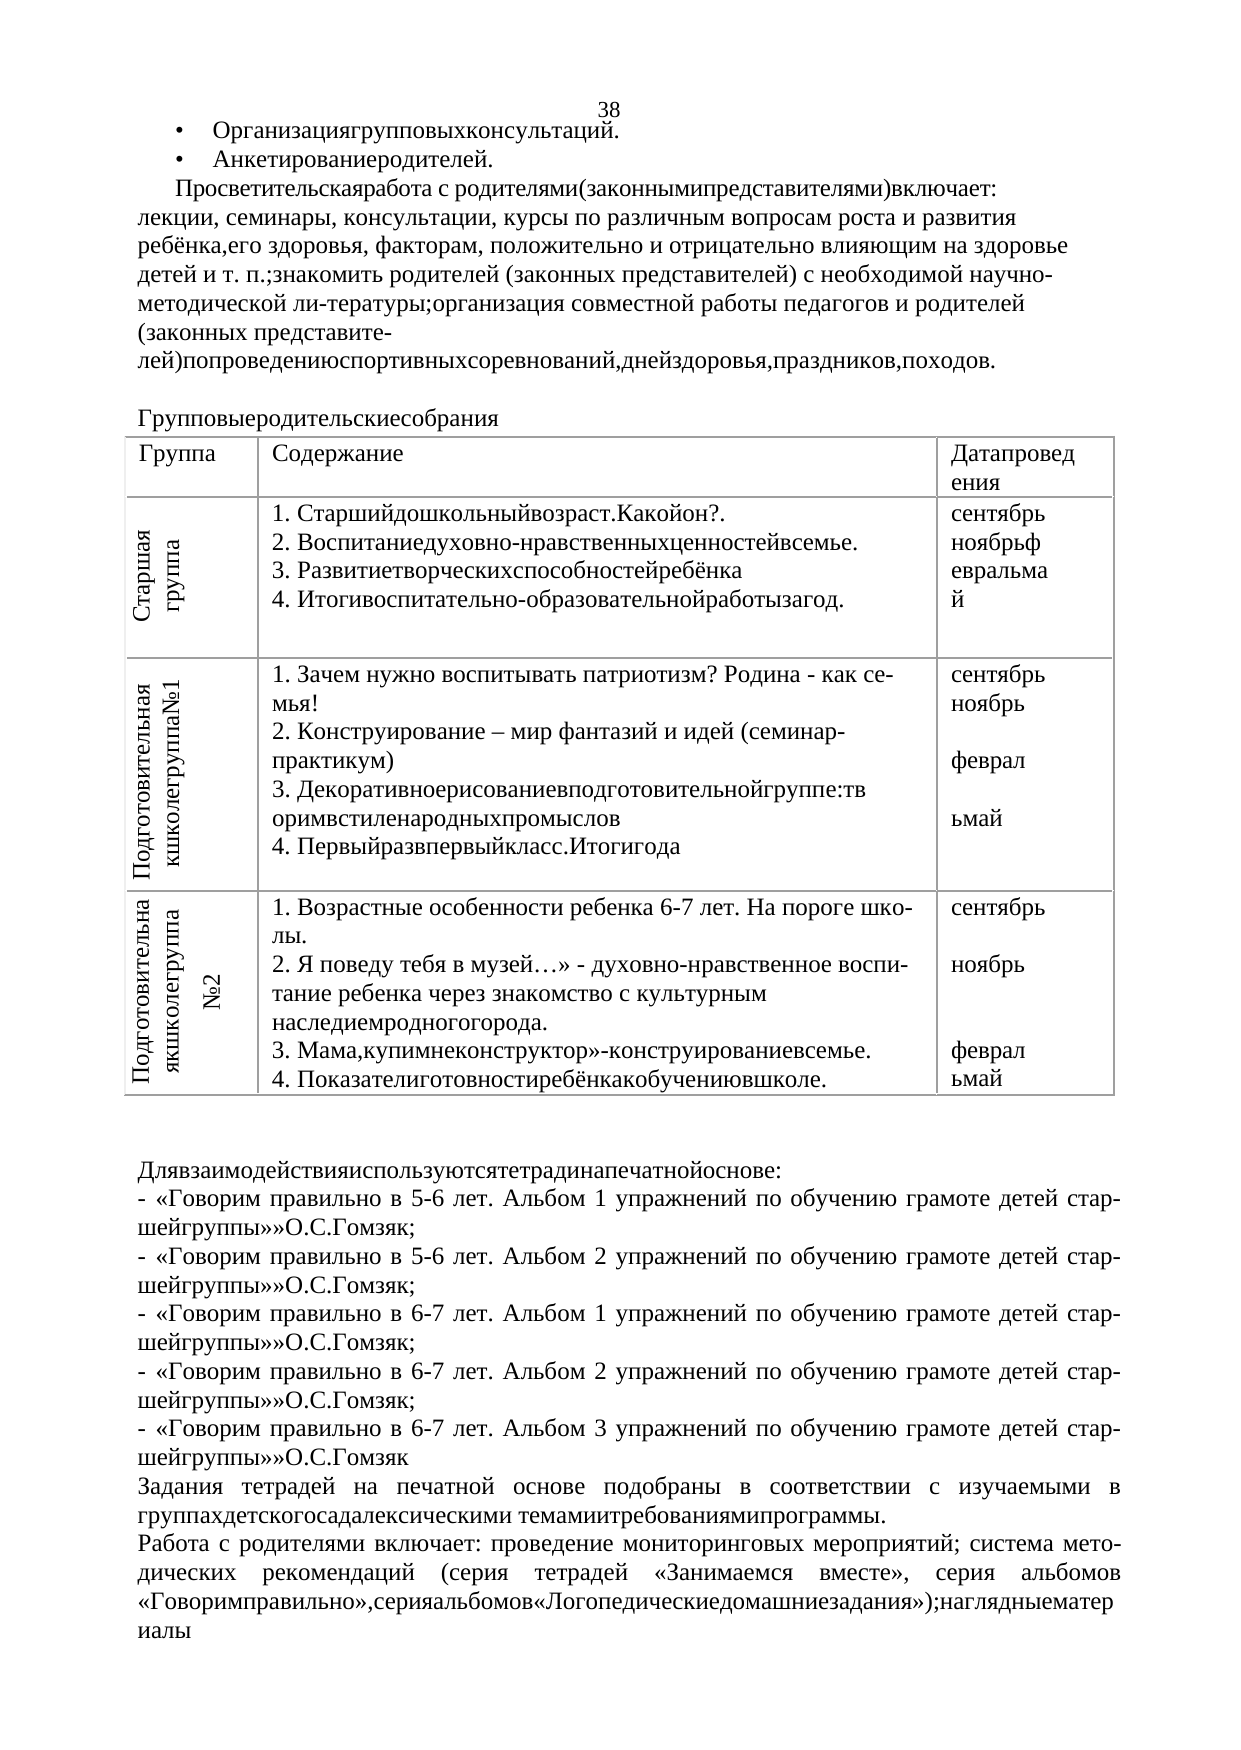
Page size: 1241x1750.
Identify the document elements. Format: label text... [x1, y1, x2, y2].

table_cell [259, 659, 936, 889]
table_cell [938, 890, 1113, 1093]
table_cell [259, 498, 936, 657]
text лекции, семинары, консультации, курсы по различным вопросам роста и развития ребёнка,его здоровья, факторам, положительно и отрицательно влияющим на здоровье детей и т. п.;знакомить родителей (законных представителей) с необходимой научно-методической ли-тературы;организация совместной работы педагогов и родителей (законных представите-лей)попроведениюспортивныхсоревнований,днейздоровья,праздников,походов. [137, 202, 1122, 374]
list «Говорим правильно в 6-7 лет. Альбом 3 упражнений по обучению грамоте детей стар-шейгруппы»»О.С.Гомзяк [137, 1413, 1122, 1471]
list Организациягрупповыхконсультаций. [175, 117, 1186, 144]
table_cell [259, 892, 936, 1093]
list Анкетированиеродителей. [175, 144, 1186, 173]
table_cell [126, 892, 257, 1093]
list «Говорим правильно в 6-7 лет. Альбом 1 упражнений по обучению грамоте детей стар-шейгруппы»»О.С.Гомзяк; [137, 1298, 1122, 1356]
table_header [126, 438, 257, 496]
list «Говорим правильно в 5-6 лет. Альбом 2 упражнений по обучению грамоте детей стар-шейгруппы»»О.С.Гомзяк; [137, 1241, 1122, 1298]
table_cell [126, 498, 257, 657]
text Работа с родителями включает: проведение мониторинговых мероприятий; система мето-дических рекомендаций (серия тетрадей «Занимаемся вместе», серия альбомов «Говоримправильно»,серияальбомов«Логопедическиедомашниезадания»);наглядныематериалы [137, 1528, 1122, 1643]
text Задания тетрадей на печатной основе подобраны в соответствии с изучаемыми в группахдетскогосадалексическими темамиитребованиямипрограммы. [137, 1471, 1122, 1528]
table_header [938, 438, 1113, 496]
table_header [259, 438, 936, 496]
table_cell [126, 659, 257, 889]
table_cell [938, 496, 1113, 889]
list «Говорим правильно в 5-6 лет. Альбом 1 упражнений по обучению грамоте детей стар-шейгруппы»»О.С.Гомзяк; [137, 1183, 1122, 1241]
text Групповыеродительскиесобрания [137, 403, 1186, 432]
text Просветительскаяработа с родителями(законнымипредставителями)включает: [175, 173, 1186, 202]
text Длявзаимодействияиспользуютсятетрадинапечатнойоснове: [137, 1155, 1186, 1183]
list «Говорим правильно в 6-7 лет. Альбом 2 упражнений по обучению грамоте детей стар-шейгруппы»»О.С.Гомзяк; [137, 1356, 1122, 1413]
